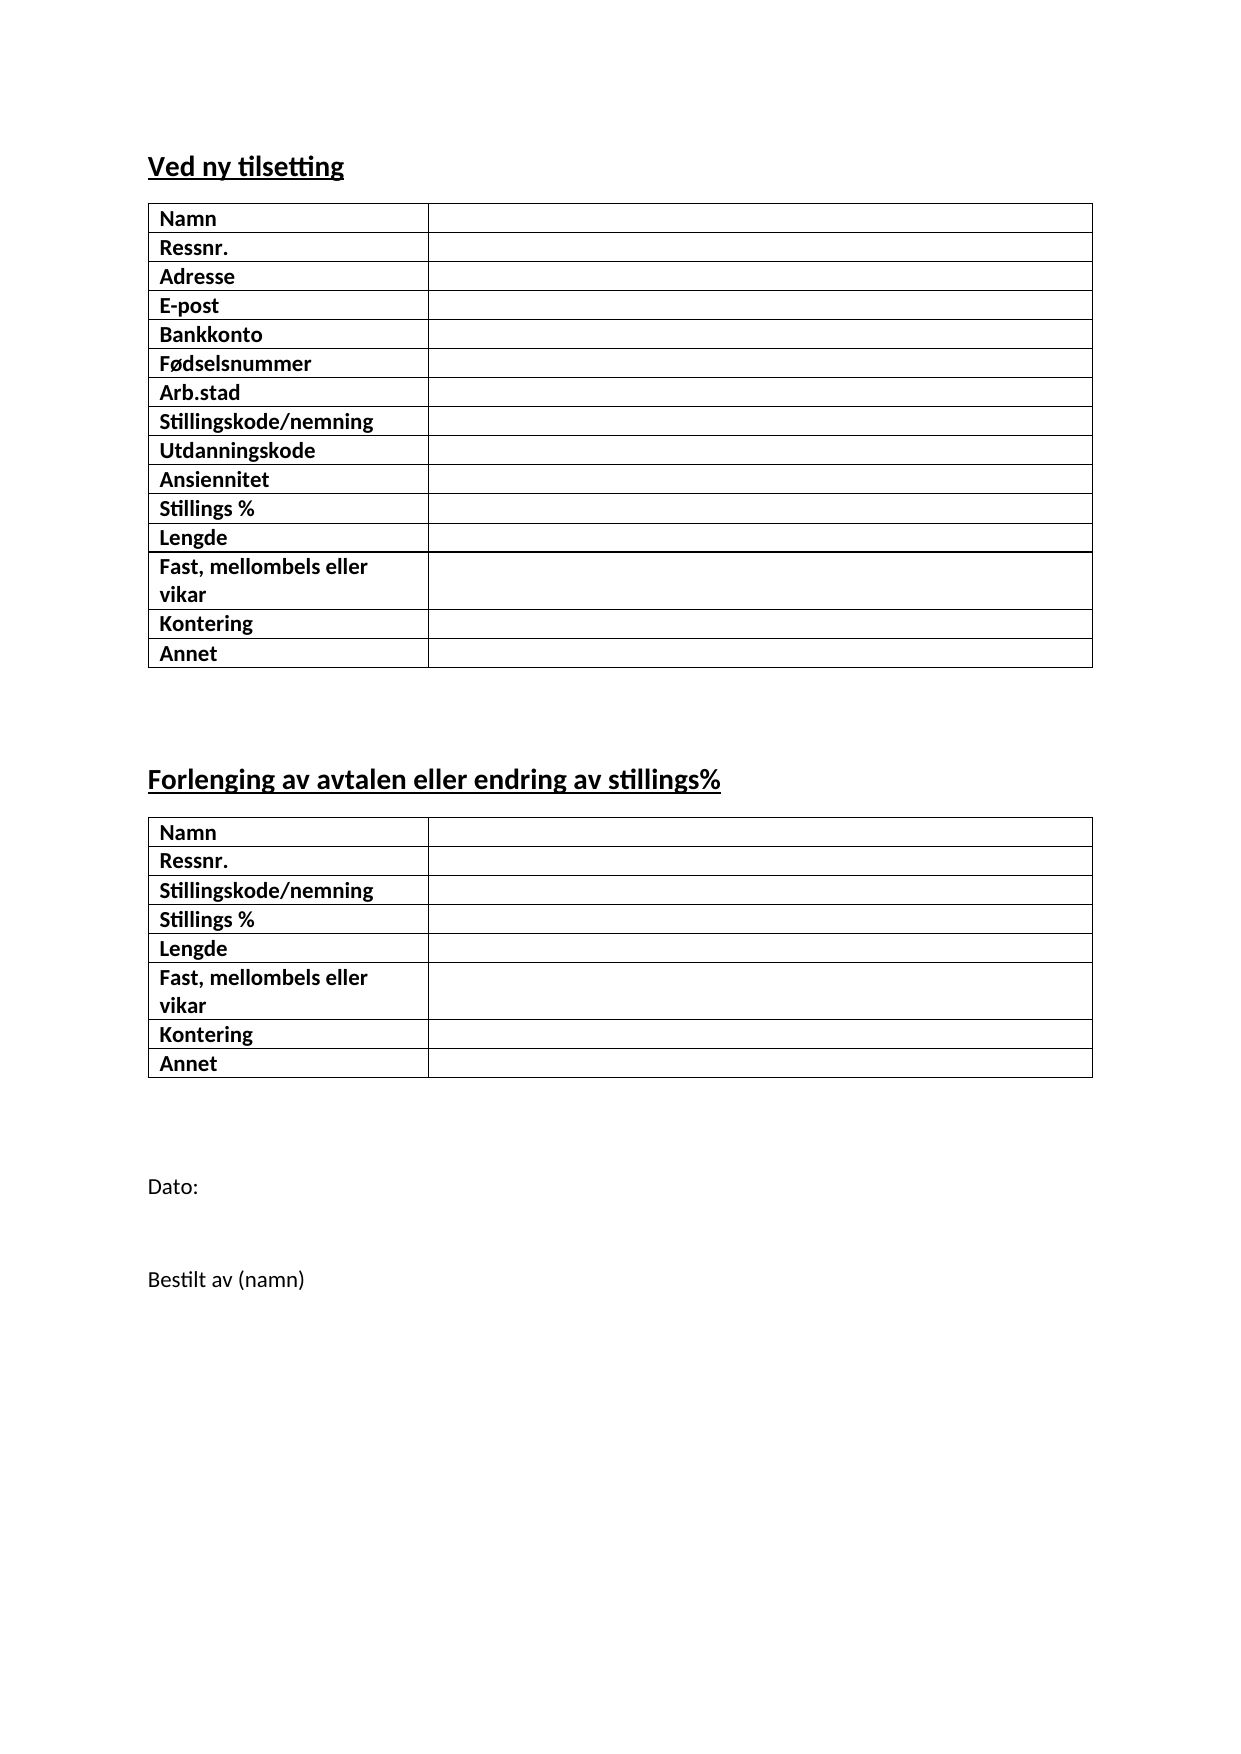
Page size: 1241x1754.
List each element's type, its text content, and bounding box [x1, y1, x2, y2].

table_cell Stillings % [149, 494, 428, 522]
table_cell [429, 291, 1092, 319]
table_cell [429, 465, 1092, 493]
table_cell Annet [149, 639, 428, 667]
table_cell Ansiennitet [149, 465, 428, 493]
table_cell Utdanningskode [149, 436, 428, 464]
table_cell [429, 320, 1092, 348]
table_cell [429, 378, 1092, 406]
table_cell [429, 262, 1092, 290]
table_cell Adresse [149, 262, 428, 290]
table_cell Stillingskode/nemning [149, 876, 428, 904]
table_cell [429, 639, 1092, 667]
table_cell [429, 553, 1092, 608]
table_cell Arb.stad [149, 378, 428, 406]
table_cell [429, 876, 1092, 904]
table_cell [429, 494, 1092, 522]
table_cell Kontering [149, 610, 428, 638]
table_cell Fast, mellombels eller vikar [149, 963, 428, 1019]
table_cell Stillingskode/nemning [149, 407, 428, 435]
text Bestilt av (namn) [148, 1266, 1093, 1294]
table_cell [429, 233, 1092, 261]
table_cell [429, 436, 1092, 464]
table_cell Lengde [149, 934, 428, 962]
table_cell [429, 407, 1092, 435]
table_cell Ressnr. [149, 847, 428, 875]
table_cell Bankkonto [149, 320, 428, 348]
table_cell [429, 1049, 1092, 1077]
table_cell Ressnr. [149, 233, 428, 261]
table_cell [429, 905, 1092, 933]
table_cell [429, 963, 1092, 1019]
table_cell [429, 524, 1092, 551]
table_cell Fødselsnummer [149, 349, 428, 377]
table_header Namn [149, 818, 428, 846]
text Ved ny tilsetting [148, 148, 1093, 183]
table_cell Annet [149, 1049, 428, 1077]
table_header Namn [149, 204, 428, 232]
table_cell Stillings % [149, 905, 428, 933]
table_cell [429, 934, 1092, 962]
text Forlenging av avtalen eller endring av stillings% [148, 761, 1093, 797]
table_cell [429, 1020, 1092, 1048]
table_cell Kontering [149, 1020, 428, 1048]
table_cell E-post [149, 291, 428, 319]
table_cell Fast, mellombels eller vikar [149, 553, 428, 608]
table_cell [429, 847, 1092, 875]
table_cell [429, 610, 1092, 638]
table_cell Lengde [149, 524, 428, 551]
table_header [429, 204, 1092, 232]
table_header [429, 818, 1092, 846]
text Dato: [148, 1172, 1093, 1200]
table_cell [429, 349, 1092, 377]
